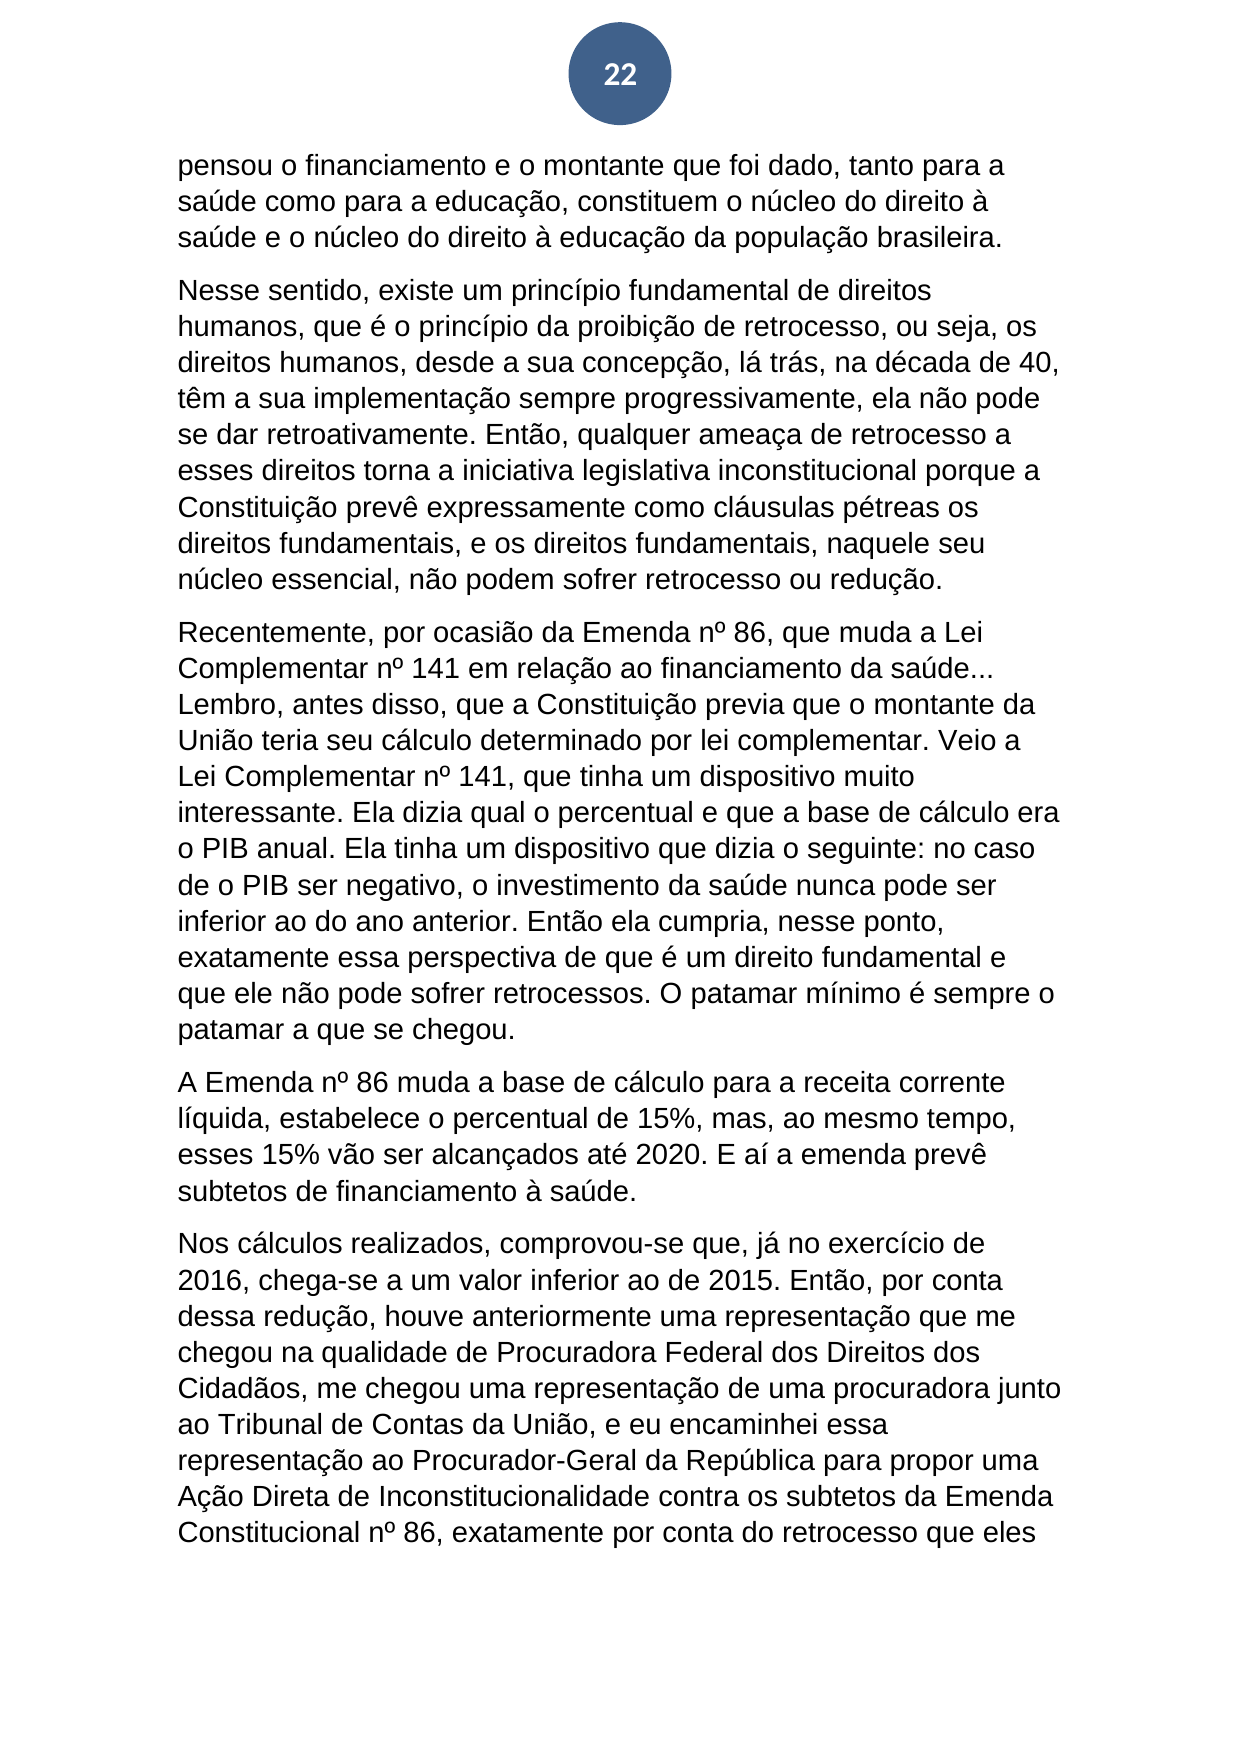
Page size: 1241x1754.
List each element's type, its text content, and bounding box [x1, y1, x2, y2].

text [177, 1226, 1063, 1549]
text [177, 148, 1063, 253]
text Nesse sentido, existe um princípio fundamental de direitos humanos, que é o princípio da proibição de retrocesso, ou seja, os direitos humanos, desde a sua concepção, lá trás, na década de 40, têm a sua implementação sempre progressivamente, ela não pode se dar retroativamente. Então, qualquer ameaça de retrocesso a esses direitos torna a iniciativa legislativa inconstitucional porque a Constituição prevê expressamente como cláusulas pétreas os direitos fundamentais, e os direitos fundamentais, naquele seu núcleo essencial, não podem sofrer retrocesso ou redução. [177, 273, 1063, 595]
text A Emenda nº 86 muda a base de cálculo para a receita corrente líquida, estabelece o percentual de 15%, mas, ao mesmo tempo, esses 15% vão ser alcançados até 2020. E aí a emenda prevê subtetos de financiamento à saúde. [177, 1065, 1063, 1207]
text Recentemente, por ocasião da Emenda nº 86, que muda a Lei Complementar nº 141 em relação ao financiamento da saúde... Lembro, antes disso, que a Constituição previa que o montante da União teria seu cálculo determinado por lei complementar. Veio a Lei Complementar nº 141, que tinha um dispositivo muito interessante. Ela dizia qual o percentual e que a base de cálculo era o PIB anual. Ela tinha um dispositivo que dizia o seguinte: no caso de o PIB ser negativo, o investimento da saúde nunca pode ser inferior ao do ano anterior. Então ela cumpria, nesse ponto, exatamente essa perspectiva de que é um direito fundamental e que ele não pode sofrer retrocessos. O patamar mínimo é sempre o patamar a que se chegou. [177, 615, 1063, 1046]
